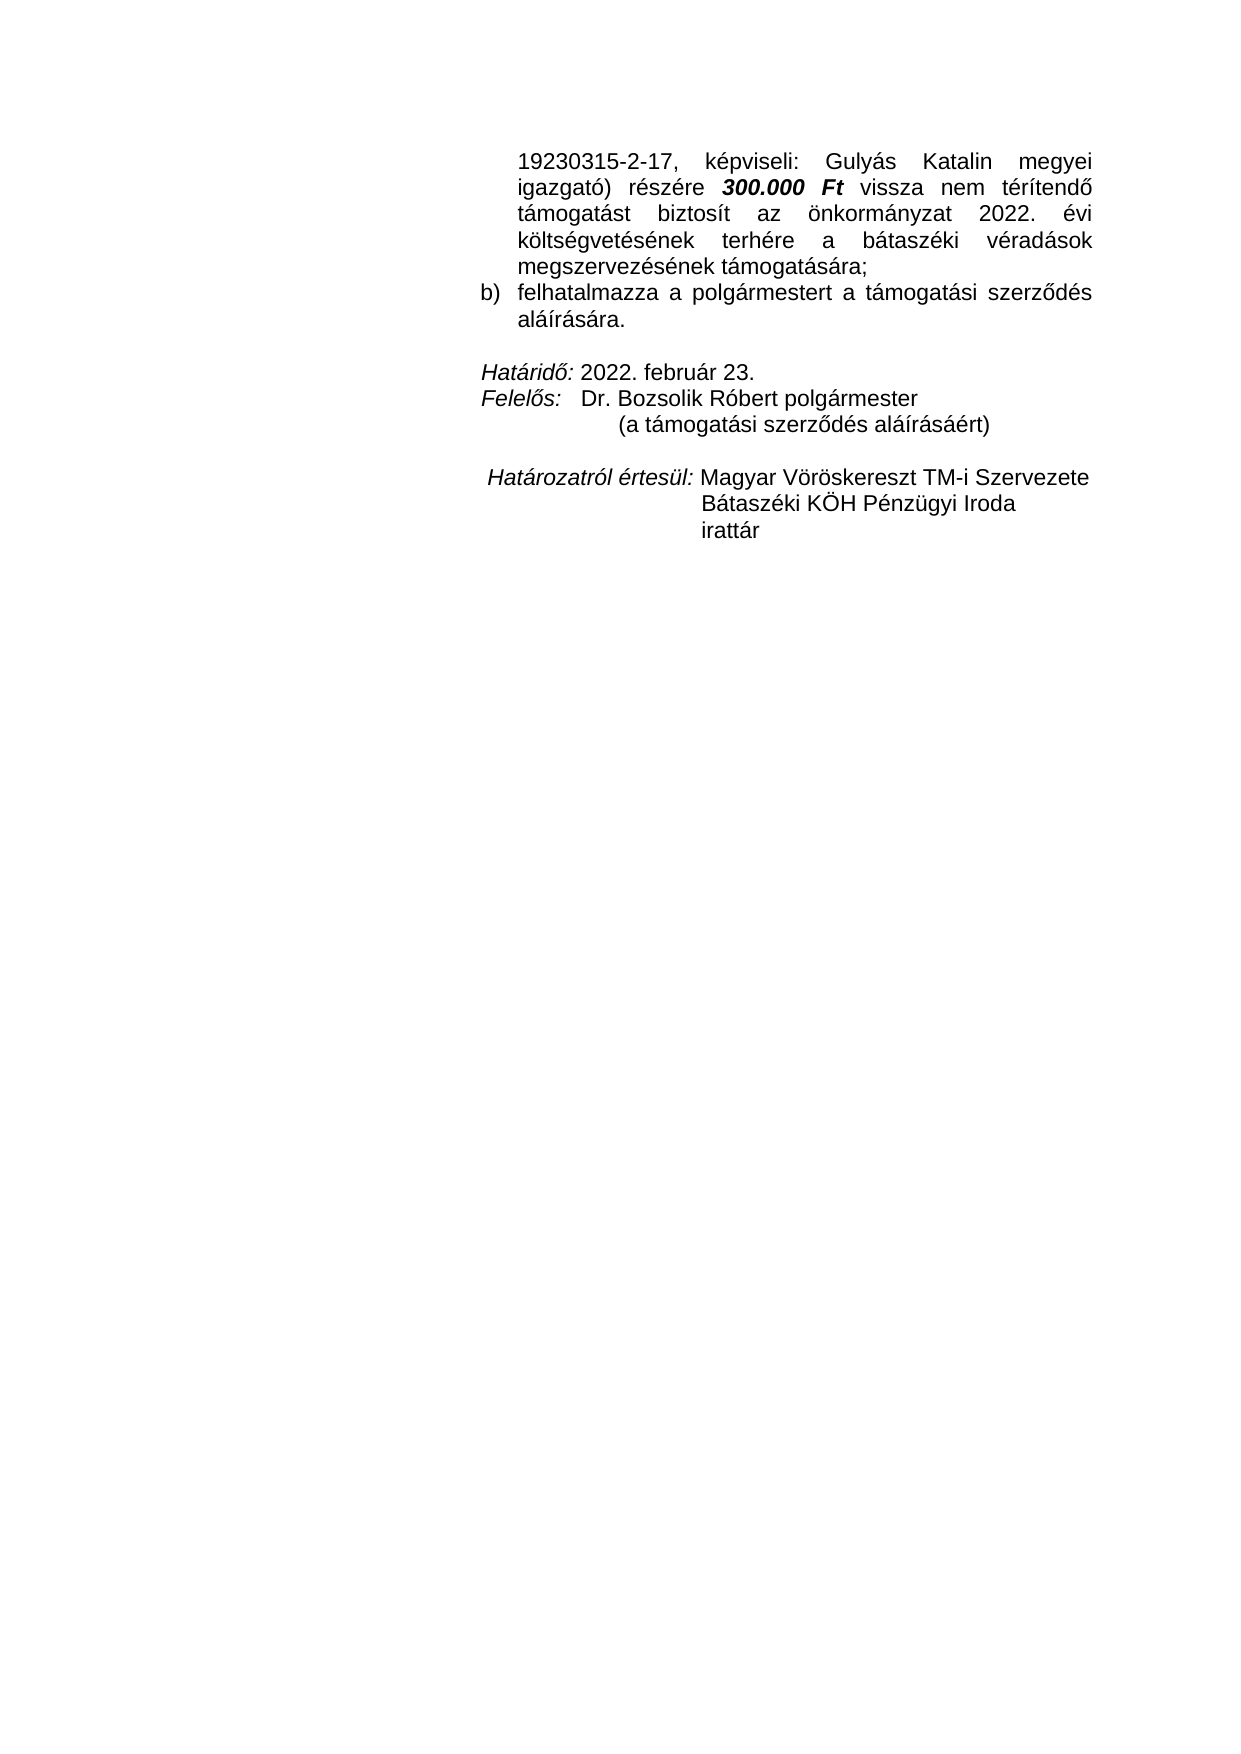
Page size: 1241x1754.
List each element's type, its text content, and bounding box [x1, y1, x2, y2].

text irattár [443, 517, 1093, 543]
text Bátaszéki KÖH Pénzügyi Iroda [443, 490, 1093, 517]
text Határidő: 2022. február 23. [369, 358, 1093, 385]
text (a támogatási szerződés aláírásáért) [443, 411, 1093, 437]
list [480, 148, 1093, 279]
list felhatalmazza a polgármestert a támogatási szerződés aláírására. [480, 279, 1093, 332]
text Határozatról értesül: Magyar Vöröskereszt TM-i Szervezete [443, 464, 1093, 490]
text Felelős: Dr. Bozsolik Róbert polgármester [148, 385, 1093, 411]
